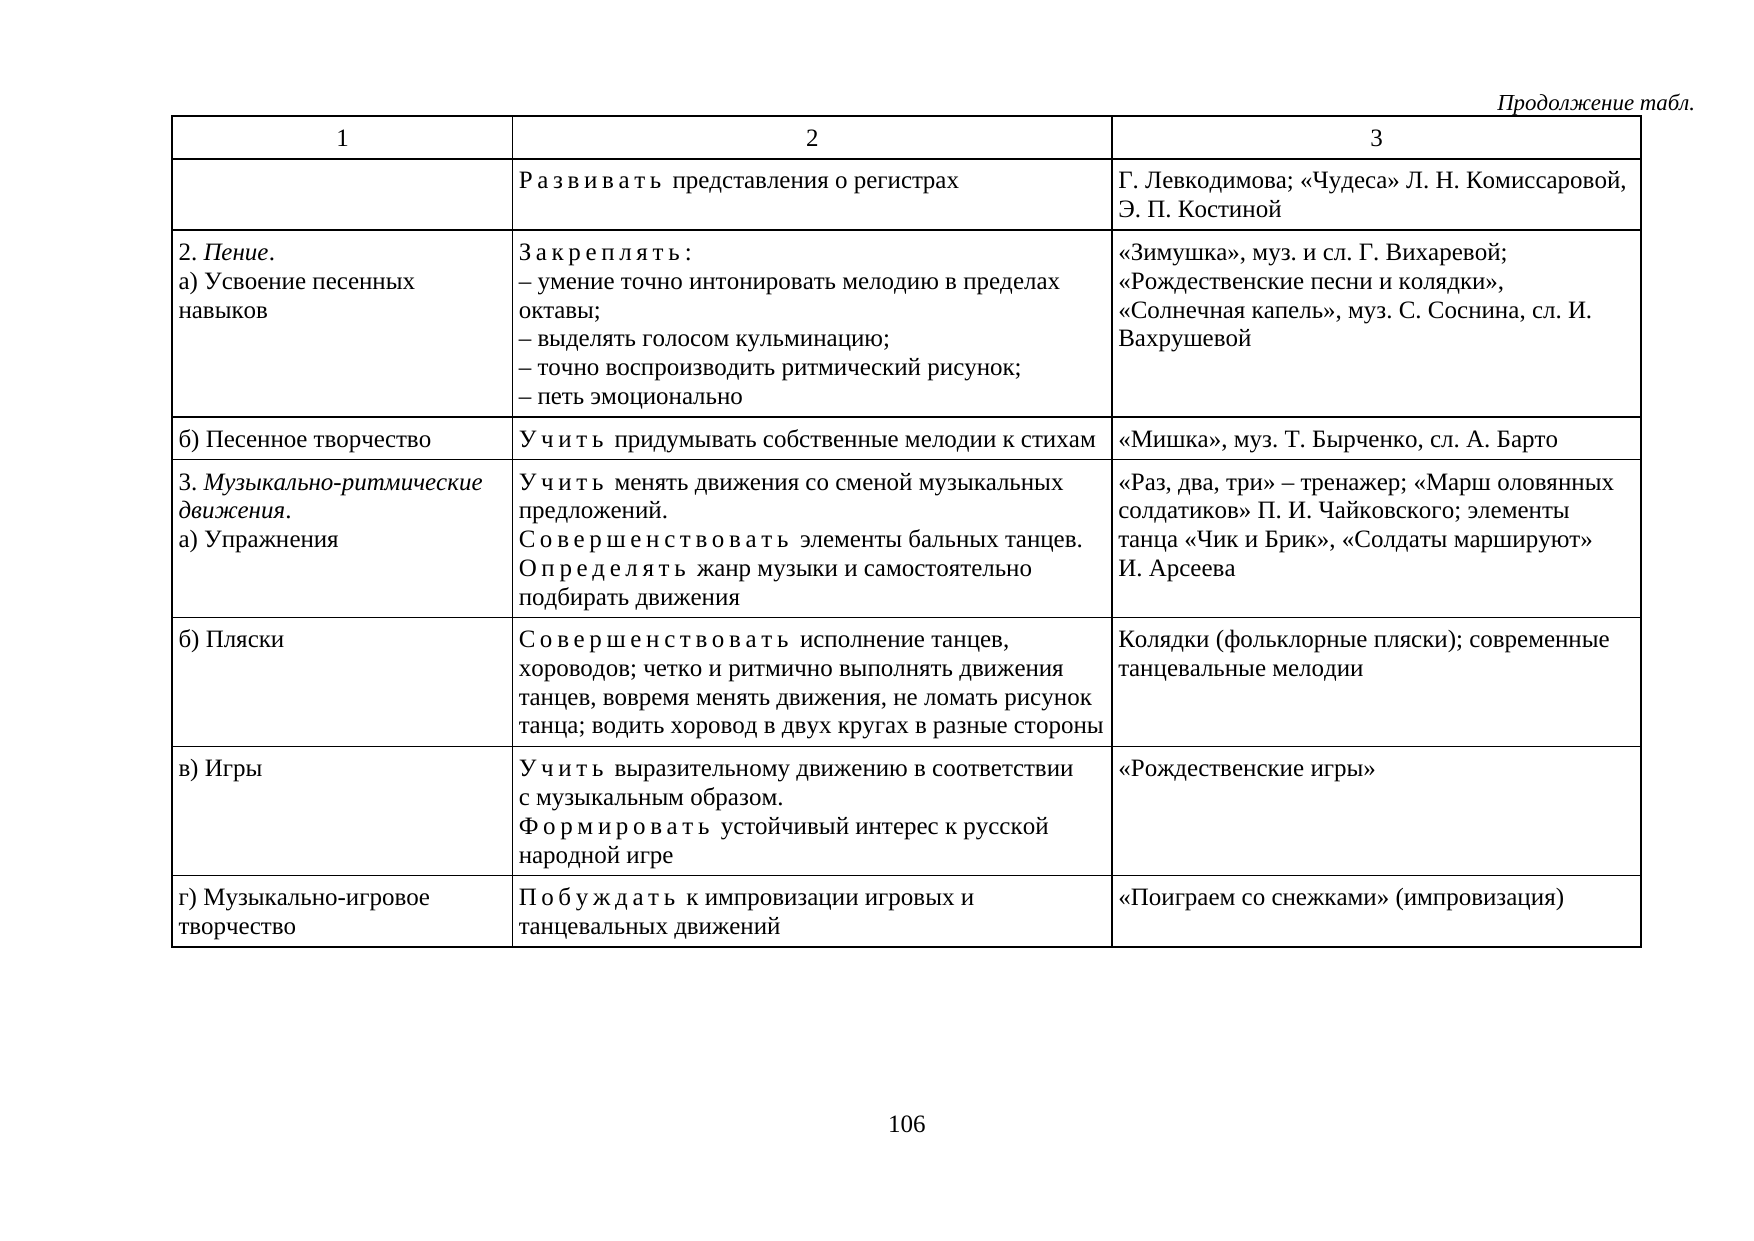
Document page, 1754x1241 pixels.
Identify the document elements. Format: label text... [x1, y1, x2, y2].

table_cell Учить придумывать собственные мелодии к стихам [513, 418, 1111, 459]
table_cell 2. Пение. а) Усвоение песенных навыков [173, 231, 512, 416]
table_cell Учить менять движения со сменой музыкальных предложений. Совершенствовать элементы бальных танцев. Определять жанр музыки и самостоятельно подбирать движения [513, 460, 1111, 617]
table_cell [173, 160, 512, 229]
table_cell Развивать представления о регистрах [513, 160, 1111, 229]
table_cell «Раз, два, три» – тренажер; «Марш оловянных солдатиков» П. И. Чайковского; элементы танца «Чик и Брик», «Солдаты маршируют» И. Арсеева [1113, 460, 1640, 617]
table_cell 3. Музыкально-ритмические движения. а) Упражнения [173, 460, 512, 617]
table_cell «Мишка», муз. Т. Бырченко, сл. А. Барто [1113, 418, 1640, 459]
table_header 1 [173, 117, 512, 158]
text Продолжение табл. [118, 89, 1695, 115]
table_cell Колядки (фольклорные пляски); современные танцевальные мелодии [1113, 618, 1640, 746]
table_header 3 [1113, 117, 1640, 158]
table_header 2 [513, 117, 1111, 158]
table_cell «Рождественские игры» [1113, 747, 1640, 875]
table_cell «Поиграем со снежками» (импровизация) [1113, 876, 1640, 946]
table_cell б) Песенное творчество [173, 418, 512, 459]
table_cell б) Пляски [173, 618, 512, 746]
table_cell Г. Левкодимова; «Чудеса» Л. Н. Комиссаровой, Э. П. Костиной [1113, 160, 1640, 229]
table_cell в) Игры [173, 747, 512, 875]
table_cell Побуждать к импровизации игровых и танцевальных движений [513, 876, 1111, 946]
table_cell Учить выразительному движению в соответствии с музыкальным образом. Формировать устойчивый интерес к русской народной игре [513, 747, 1111, 875]
table_cell «Зимушка», муз. и сл. Г. Вихаревой; «Рождественские песни и колядки», «Солнечная капель», муз. С. Соснина, сл. И. Вахрушевой [1113, 231, 1640, 416]
table_cell Совершенствовать исполнение танцев, хороводов; четко и ритмично выполнять движения танцев, вовремя менять движения, не ломать рисунок танца; водить хоровод в двух кругах в разные стороны [513, 618, 1111, 746]
table_cell г) Музыкально-игровое творчество [173, 876, 512, 946]
table_cell Закреплять: – умение точно интонировать мелодию в пределах октавы; – выделять голосом кульминацию; – точно воспроизводить ритмический рисунок; – петь эмоционально [513, 231, 1111, 416]
